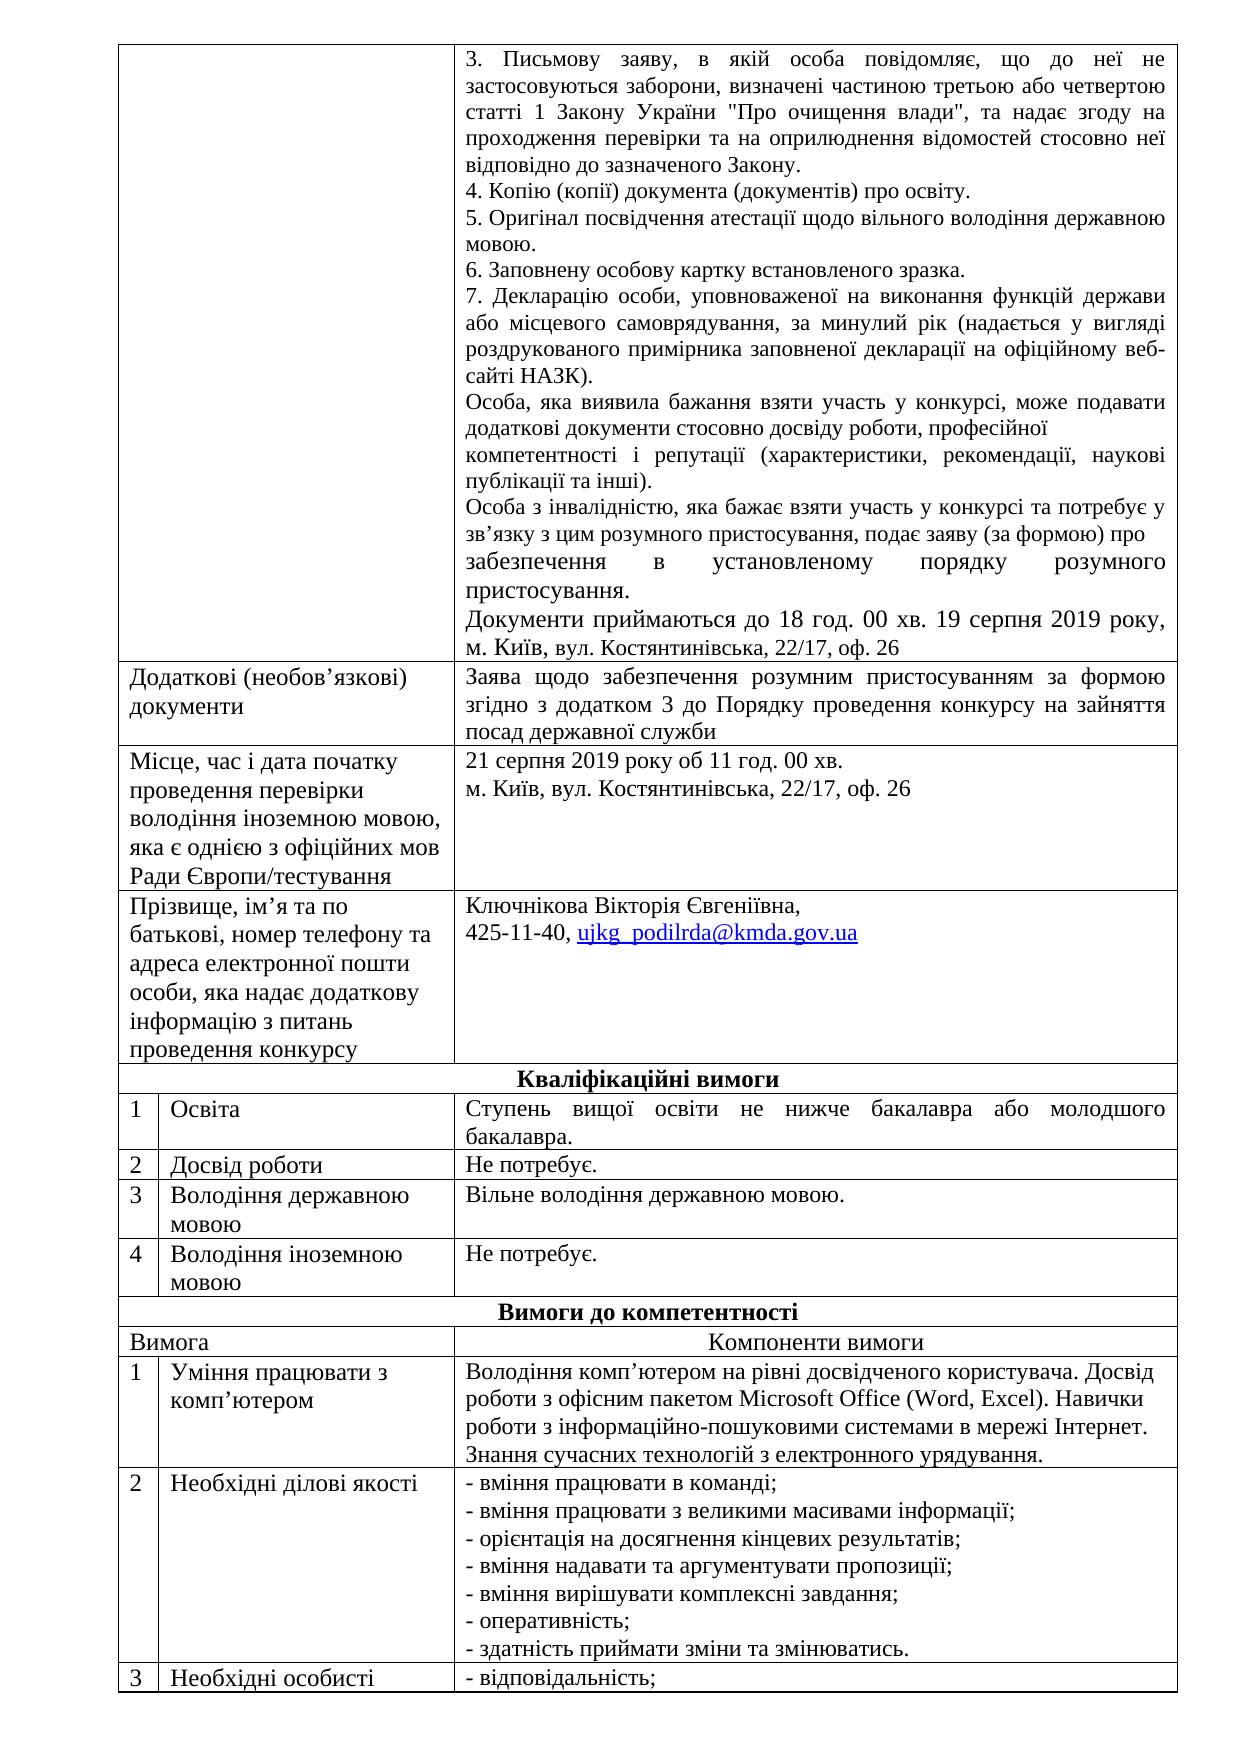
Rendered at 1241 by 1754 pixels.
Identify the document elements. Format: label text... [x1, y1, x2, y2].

table_cell 4 [119, 1239, 158, 1296]
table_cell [119, 45, 454, 661]
table_cell Вільне володіння державною мовою. [455, 1180, 1177, 1238]
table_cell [455, 45, 1177, 661]
table_cell Додаткові (необов’язкові) документи [119, 662, 454, 745]
table_cell Прізвище, ім’я та по батькові, номер телефону та адреса електронної пошти особи, яка надає додаткову інформацію з питань проведення конкурсу [119, 891, 454, 1063]
table_cell Кваліфікаційні вимоги [119, 1064, 1177, 1093]
table_cell Володіння іноземною мовою [159, 1239, 454, 1296]
table_cell Необхідні ділові якості [159, 1468, 454, 1662]
table_cell 2 [119, 1468, 158, 1662]
table_cell Місце, час і дата початку проведення перевірки володіння іноземною мовою, яка є однією з офіційних мов Ради Європи/тестування [119, 746, 454, 890]
table_cell Освіта [159, 1094, 454, 1149]
table_cell 1 [119, 1357, 158, 1467]
table_cell Вимоги до компетентності [119, 1297, 1177, 1326]
table_cell 2 [119, 1150, 158, 1179]
table_cell Не потребує. [455, 1239, 1177, 1296]
table_cell Ключнікова Вікторія Євгеніївна, 425-11-40, ujkg_podilrda@kmda.gov.ua [455, 891, 1177, 1063]
table_cell 21 серпня 2019 року об 11 год. 00 хв. м. Київ, вул. Костянтинівська, 22/17, оф. 26 [455, 746, 1177, 890]
table_cell 1 [119, 1094, 158, 1149]
table_cell Досвід роботи [159, 1150, 454, 1179]
table_cell Уміння працювати з комп’ютером [159, 1357, 454, 1467]
table_cell Ступень вищої освіти не нижче бакалавра або молодшого бакалавра. [455, 1094, 1177, 1149]
table_cell 3 [119, 1180, 158, 1238]
table_cell 3 [119, 1663, 158, 1691]
table_cell Не потребує. [455, 1150, 1177, 1179]
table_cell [455, 1663, 1177, 1691]
table_cell Заява щодо забезпечення розумним пристосуванням за формою згідно з додатком 3 до Порядку проведення конкурсу на зайняття посад державної служби [455, 662, 1177, 745]
table_cell Вимога [119, 1327, 454, 1356]
table_cell Компоненти вимоги [455, 1327, 1177, 1356]
table_cell Володіння державною мовою [159, 1180, 454, 1238]
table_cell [159, 1663, 454, 1691]
